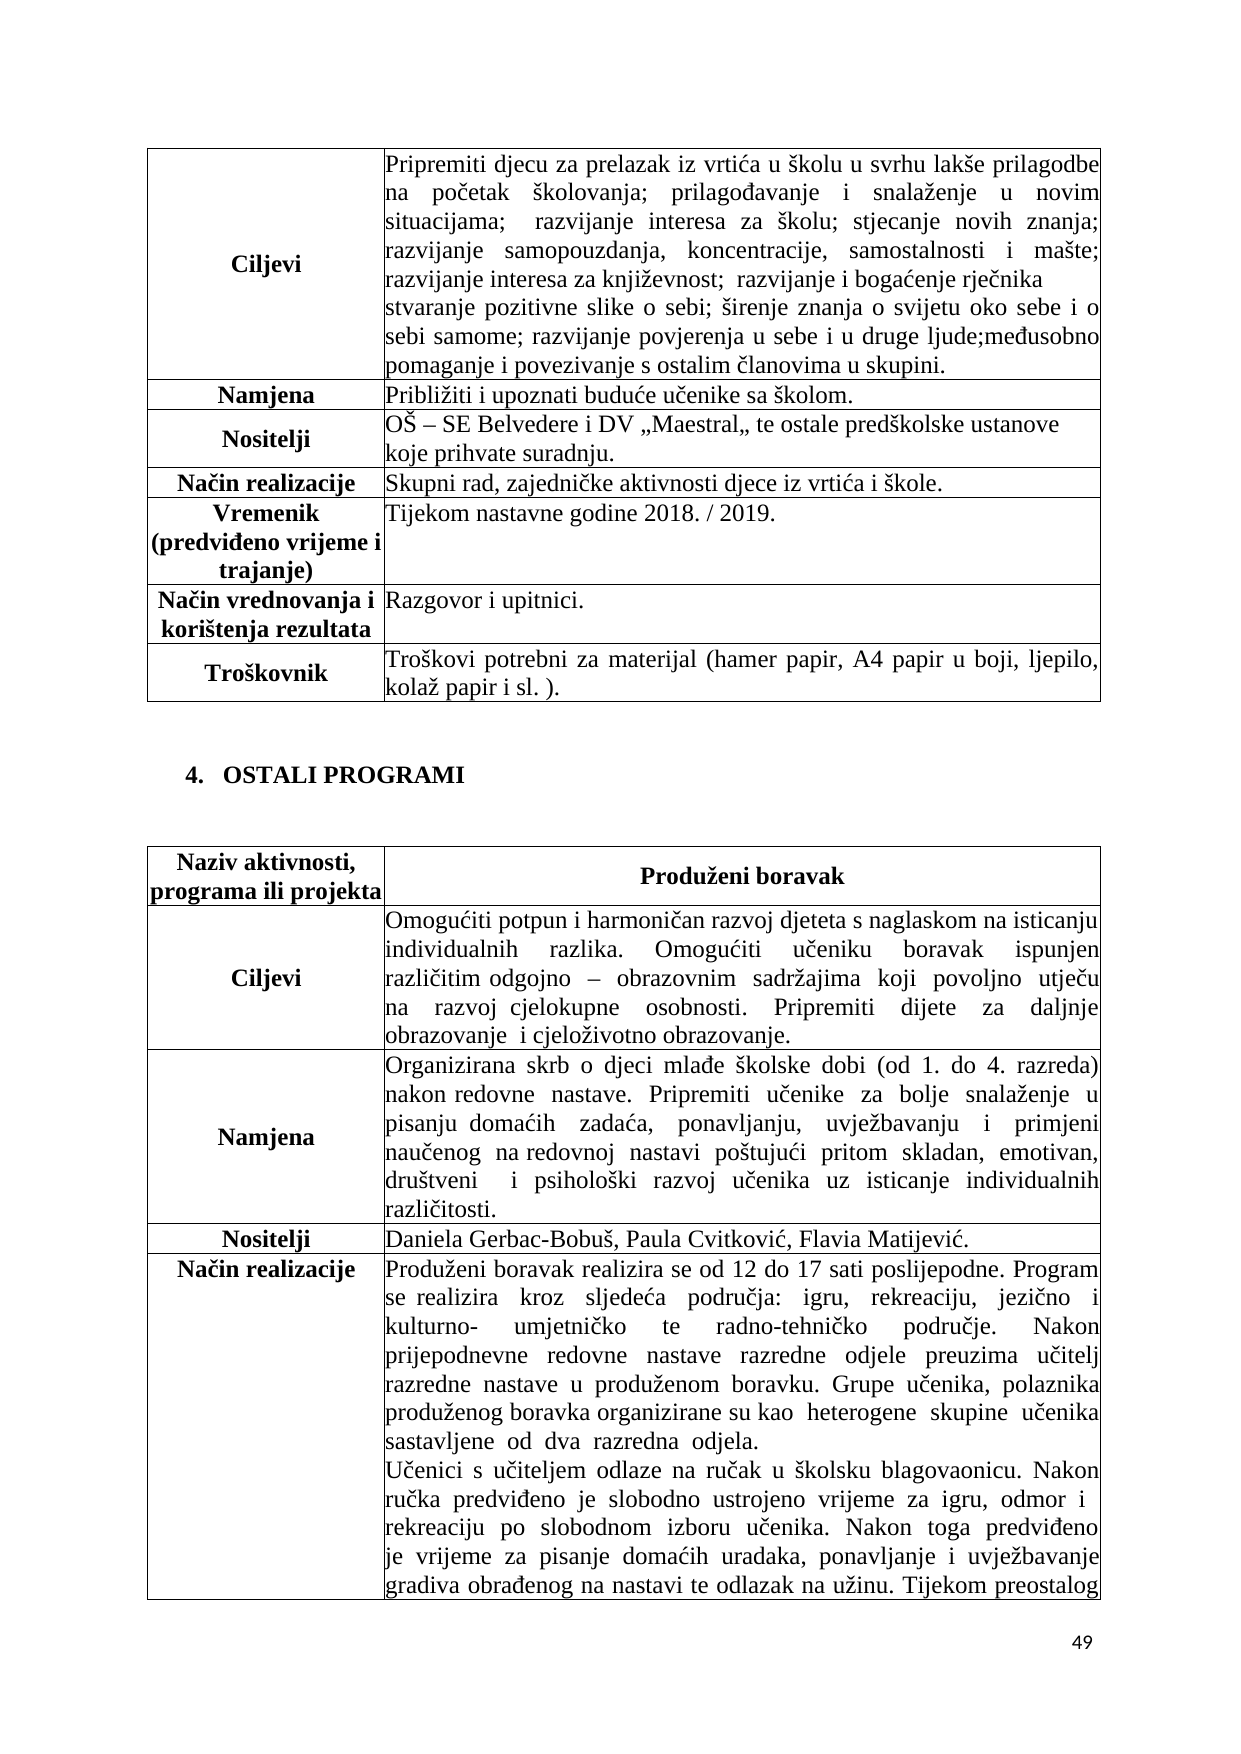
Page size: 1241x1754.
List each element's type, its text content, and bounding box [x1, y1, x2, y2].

table_cell Namjena [148, 1050, 384, 1223]
table_header Produženi boravak [385, 847, 1100, 904]
table_cell Namjena [148, 380, 384, 408]
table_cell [385, 1254, 1100, 1599]
table_cell Troškovnik [148, 644, 384, 701]
table_cell Organizirana skrb o djeci mlađe školske dobi (od 1. do 4. razreda) nakon redovne nastave. Pripremiti učenike za bolje snalaženje u pisanju domaćih zadaća, ponavljanju, uvježbavanju i primjeni naučenog na redovnoj nastavi poštujući pritom skladan, emotivan, društveni i psihološki razvoj učenika uz isticanje individualnih različitosti. [385, 1050, 1100, 1223]
table_cell Pripremiti djecu za prelazak iz vrtića u školu u svrhu lakše prilagodbe na početak školovanja; prilagođavanje i snalaženje u novim situacijama; razvijanje interesa za školu; stjecanje novih znanja; razvijanje samopouzdanja, koncentracije, samostalnosti i mašte; razvijanje interesa za književnost; razvijanje i bogaćenje rječnika stvaranje pozitivne slike o sebi; širenje znanja o svijetu oko sebe i o sebi samome; razvijanje povjerenja u sebe i u druge ljude;međusobno pomaganje i povezivanje s ostalim članovima u skupini. [385, 149, 1100, 379]
table_cell OŠ – SE Belvedere i DV „Maestral„ te ostale predškolske ustanove koje prihvate suradnju. [385, 410, 1100, 467]
table_cell Način vrednovanja i korištenja rezultata [148, 585, 384, 643]
table_cell Troškovi potrebni za materijal (hamer papir, A4 papir u boji, ljepilo, kolaž papir i sl. ). [385, 644, 1100, 701]
table_cell Ciljevi [148, 149, 384, 379]
table_cell Nositelji [148, 1224, 384, 1253]
table_cell Način realizacije [148, 1254, 384, 1599]
table_cell Razgovor i upitnici. [385, 585, 1100, 643]
table_cell Vremenik (predviđeno vrijeme i trajanje) [148, 498, 384, 584]
table_cell Približiti i upoznati buduće učenike sa školom. [385, 380, 1100, 408]
table_header Naziv aktivnosti, programa ili projekta [148, 847, 384, 904]
table_cell Nositelji [148, 410, 384, 467]
table_cell Ciljevi [148, 906, 384, 1049]
table_cell Skupni rad, zajedničke aktivnosti djece iz vrtića i škole. [385, 468, 1100, 497]
table_cell Omogućiti potpun i harmoničan razvoj djeteta s naglaskom na isticanju individualnih razlika. Omogućiti učeniku boravak ispunjen različitim odgojno – obrazovnim sadržajima koji povoljno utječu na razvoj cjelokupne osobnosti. Pripremiti dijete za daljnje obrazovanje i cjeloživotno obrazovanje. [385, 906, 1100, 1049]
table_cell Način realizacije [148, 468, 384, 497]
subtitle OSTALI PROGRAMI [185, 760, 1093, 788]
table_cell Tijekom nastavne godine 2018. / 2019. [385, 498, 1100, 584]
table_cell Daniela Gerbac-Bobuš, Paula Cvitković, Flavia Matijević. [385, 1224, 1100, 1253]
